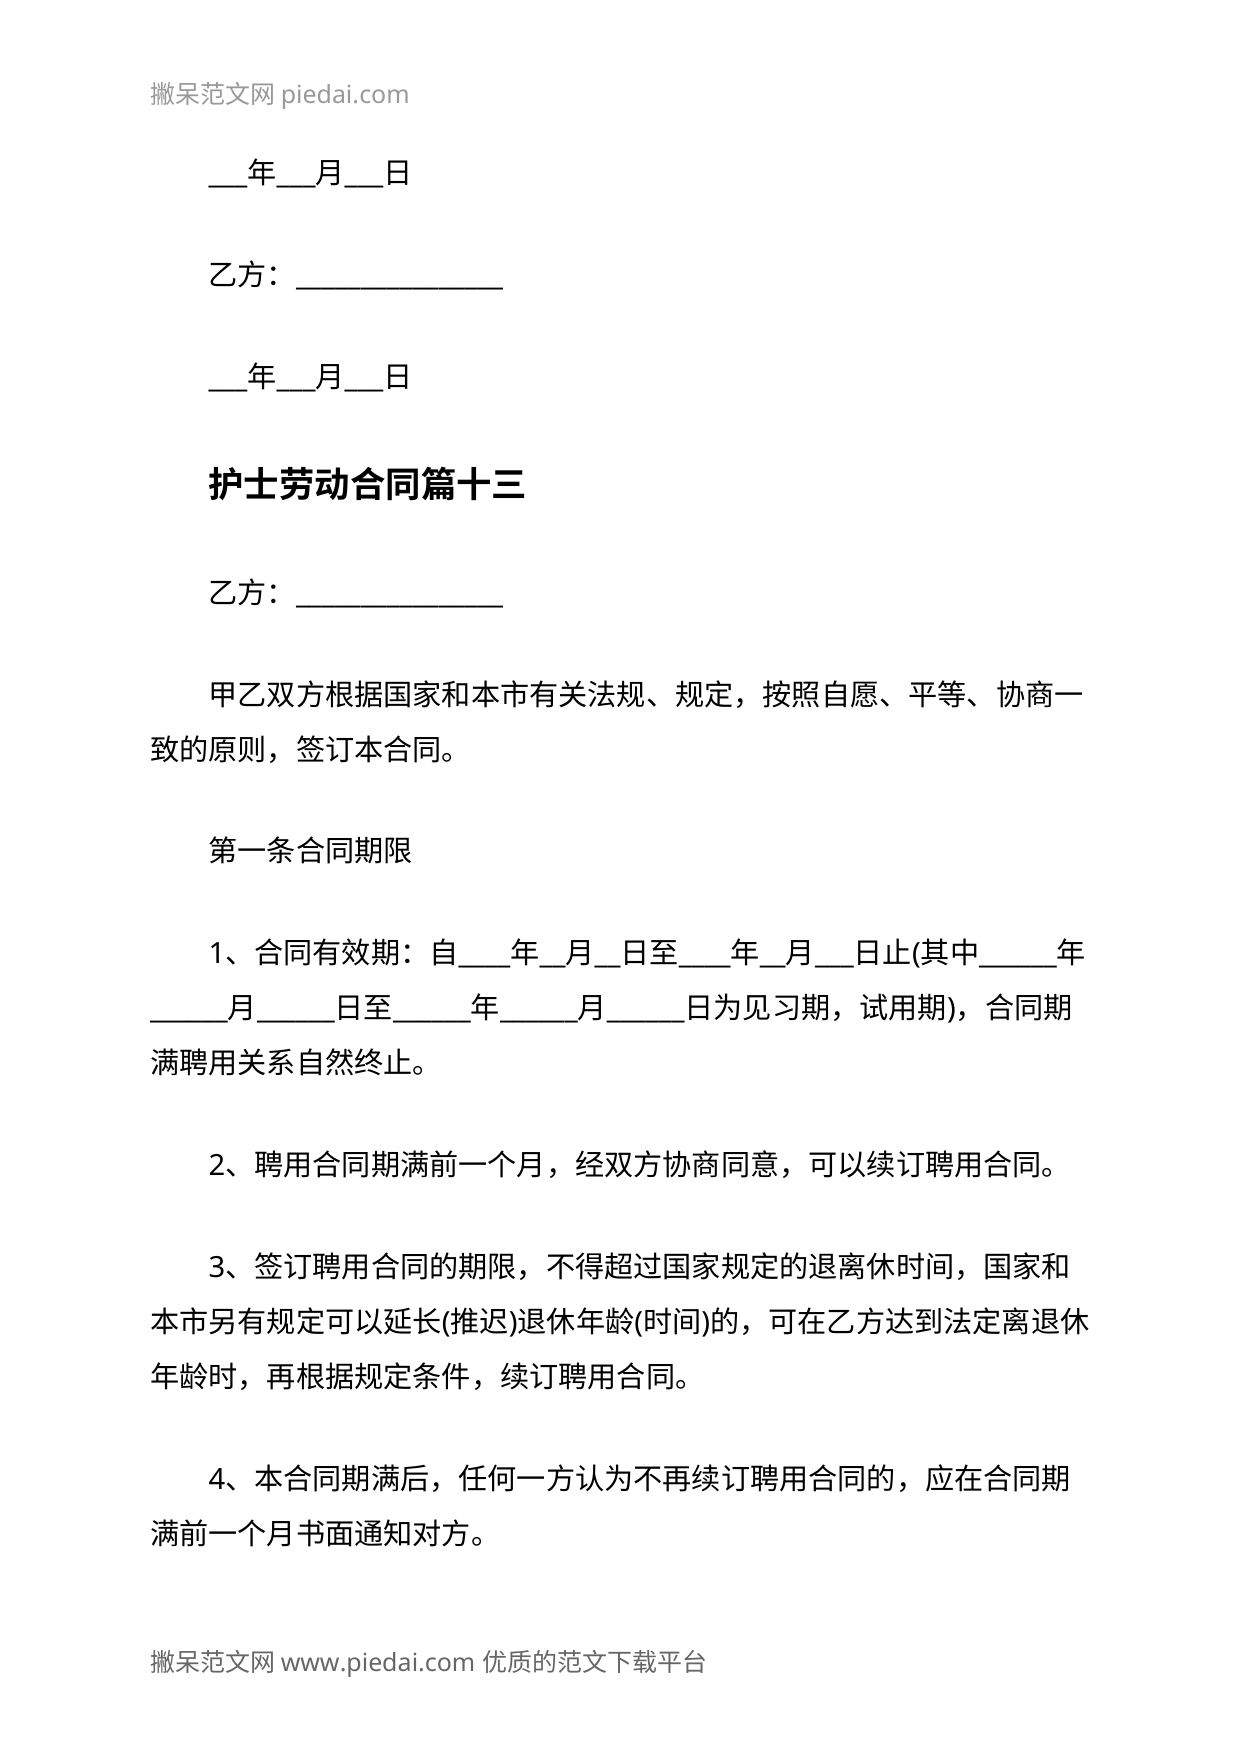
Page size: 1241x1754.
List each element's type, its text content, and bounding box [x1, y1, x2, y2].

text 1、合同有效期：自____年__月__日至____年__月___日止(其中______年______月______日至______年______月______日为见习期，试用期)，合同期满聘用关系自然终止。 [150, 930, 1090, 1082]
text 护士劳动合同篇十三 [150, 456, 1090, 507]
text 2、聘用合同期满前一个月，经双方协商同意，可以续订聘用合同。 [150, 1142, 1090, 1184]
text ___年___月___日 [150, 354, 1090, 396]
text 第一条合同期限 [150, 828, 1090, 870]
text 3、签订聘用合同的期限，不得超过国家规定的退离休时间，国家和本市另有规定可以延长(推迟)退休年龄(时间)的，可在乙方达到法定离退休年龄时，再根据规定条件，续订聘用合同。 [150, 1243, 1090, 1396]
text 甲乙双方根据国家和本市有关法规、规定，按照自愿、平等、协商一致的原则，签订本合同。 [150, 671, 1090, 768]
text ___年___月___日 [150, 150, 1090, 192]
text 乙方：________________ [150, 252, 1090, 294]
text 4、本合同期满后，任何一方认为不再续订聘用合同的，应在合同期满前一个月书面通知对方。 [150, 1455, 1090, 1553]
text 乙方：________________ [150, 569, 1090, 612]
